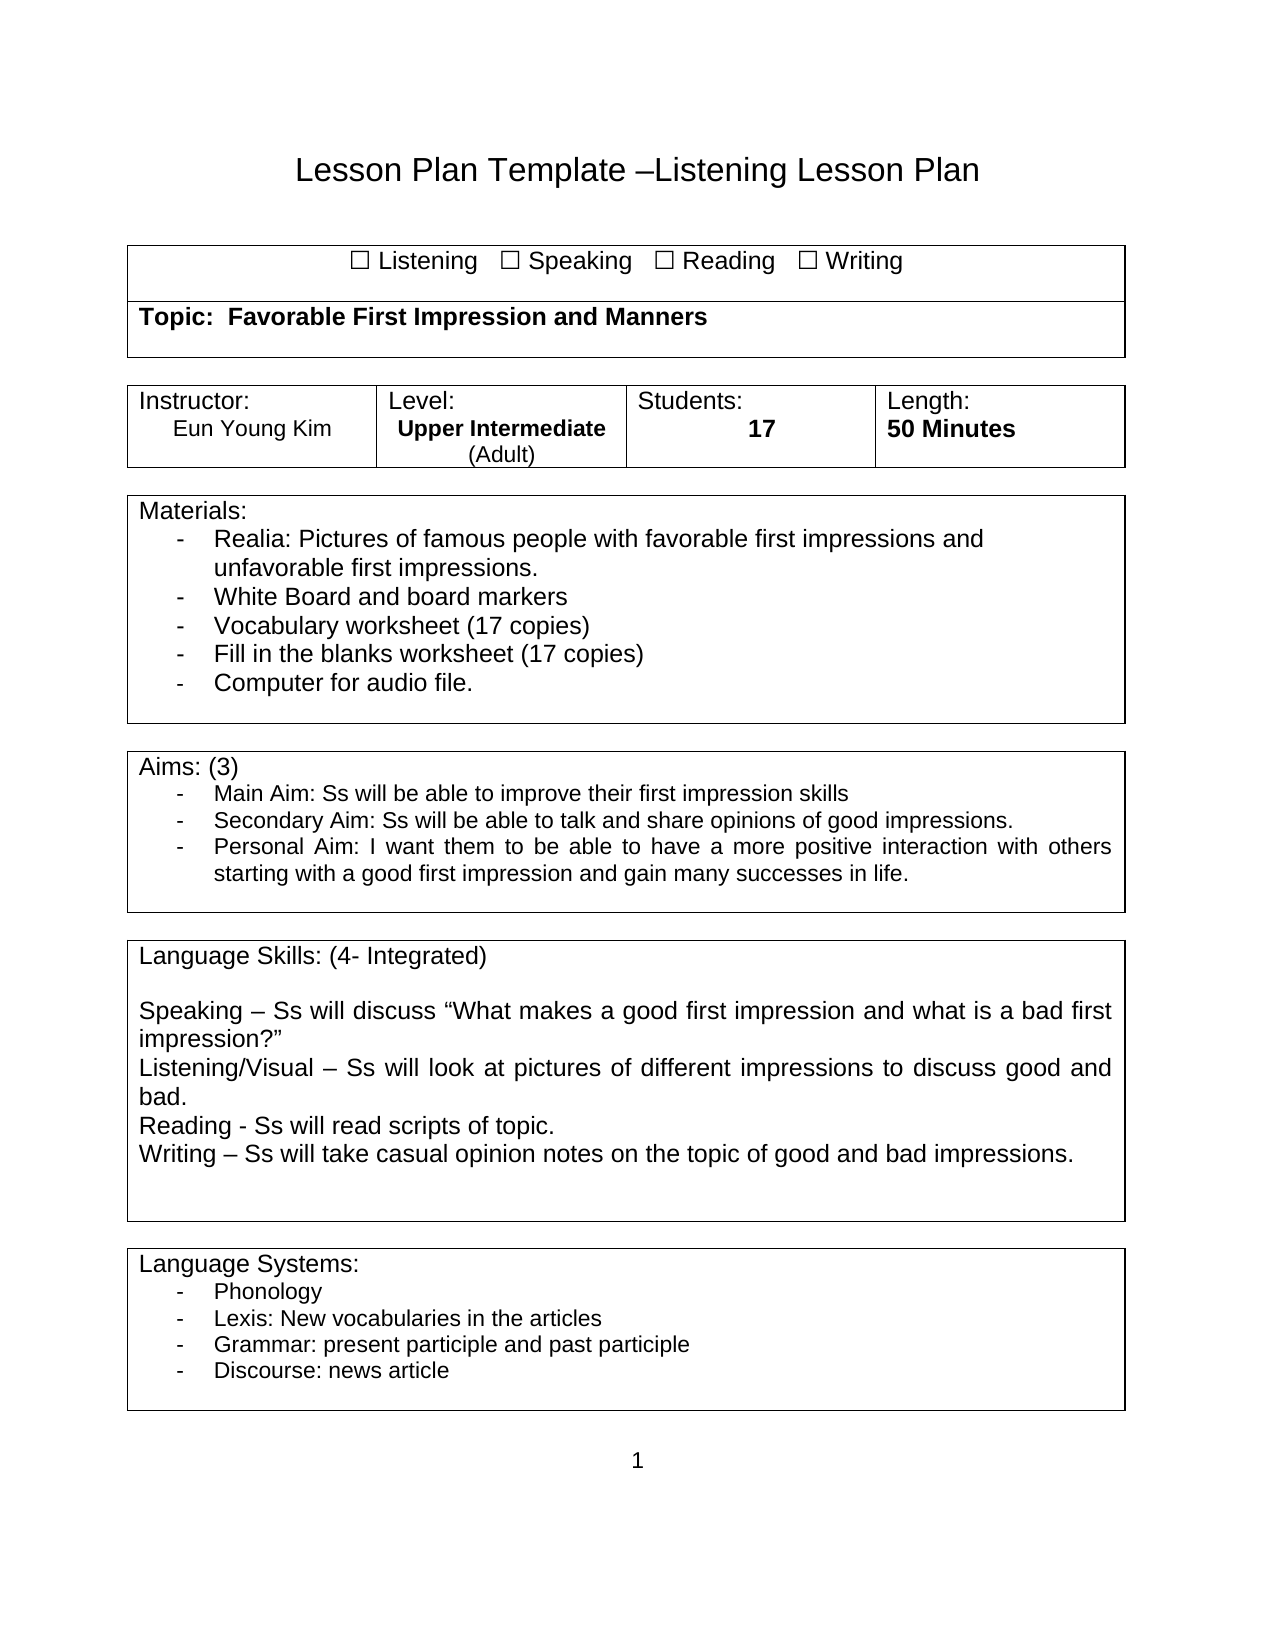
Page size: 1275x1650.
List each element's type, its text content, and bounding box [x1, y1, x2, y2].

table_header Materials: Realia: Pictures of famous people with favorable first impressions and unfavorable first impressions. White Board and board markers Vocabulary worksheet (17 copies) Fill in the blanks worksheet (17 copies) Computer for audio file. [128, 496, 1124, 723]
table_header ☐ Listening ☐ Speaking ☐ Reading ☐ Writing [128, 246, 1124, 301]
table_header Language Skills: (4- Integrated) Speaking – Ss will discuss “What makes a good first impression and what is a bad first impression?” Listening/Visual – Ss will look at pictures of different impressions to discuss good and bad. Reading - Ss will read scripts of topic. Writing – Ss will take casual opinion notes on the topic of good and bad impressions. [128, 941, 1124, 1221]
table_header Students: 17 [627, 386, 875, 467]
table_header Language Systems: Phonology Lexis: New vocabularies in the articles Grammar: present participle and past participle Discourse: news article [128, 1249, 1124, 1410]
table_header Level: Upper Intermediate (Adult) [377, 386, 626, 467]
table_header Instructor: Eun Young Kim [128, 386, 376, 467]
table_header Aims: (3) Main Aim: Ss will be able to improve their first impression skills Secondary Aim: Ss will be able to talk and share opinions of good impressions. Personal Aim: I want them to be able to have a more positive interaction with others starting with a good first impression and gain many successes in life. [128, 752, 1124, 912]
table_header Length: 50 Minutes [876, 386, 1124, 467]
table_cell Topic: Favorable First Impression and Manners [128, 302, 1124, 357]
